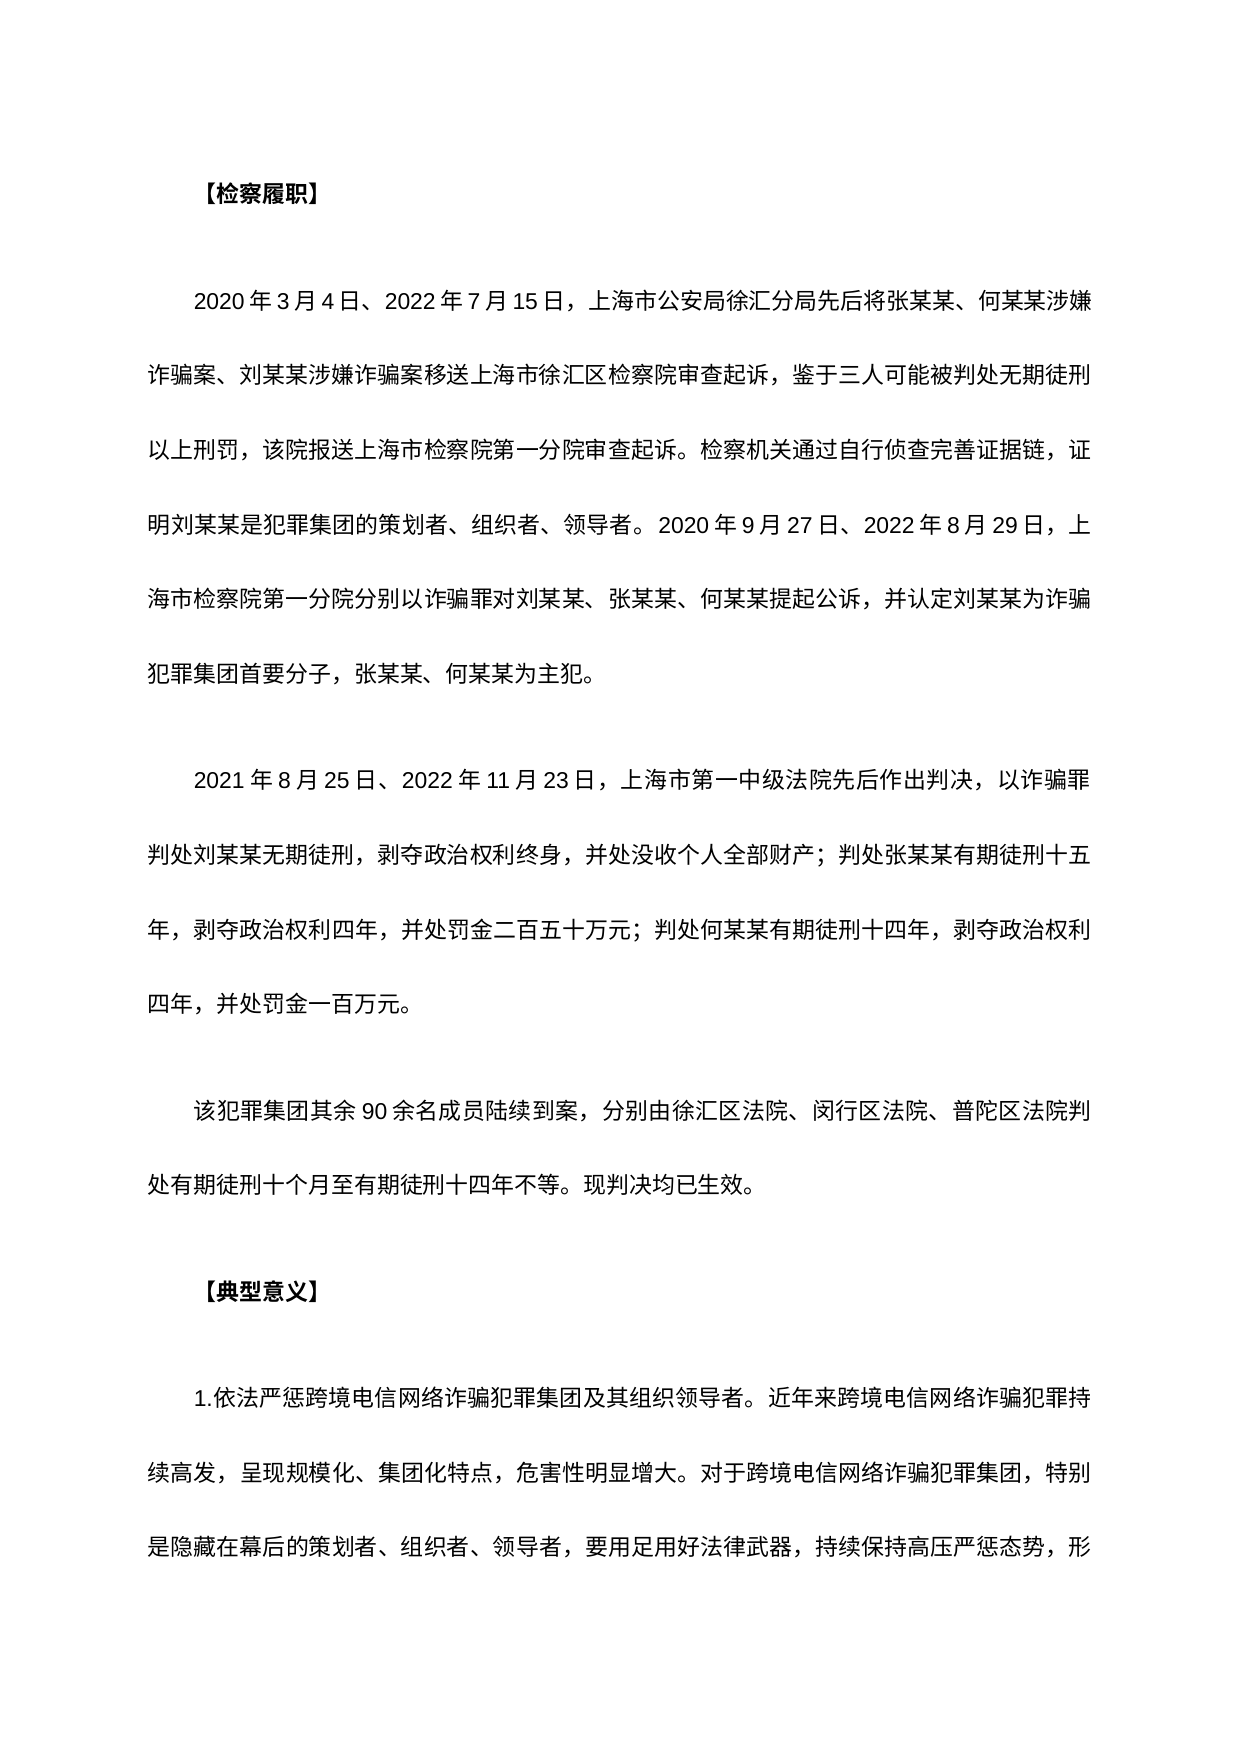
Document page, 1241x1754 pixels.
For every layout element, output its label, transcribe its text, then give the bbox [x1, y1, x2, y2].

text 该犯罪集团其余90余名成员陆续到案，分别由徐汇区法院、闵行区法院、普陀区法院判处有期徒刑十个月至有期徒刑十四年不等。现判决均已生效。 [148, 1077, 1092, 1216]
text 2020年3月4日、2022年7月15日，上海市公安局徐汇分局先后将张某某、何某某涉嫌诈骗案、刘某某涉嫌诈骗案移送上海市徐汇区检察院审查起诉，鉴于三人可能被判处无期徒刑以上刑罚，该院报送上海市检察院第一分院审查起诉。检察机关通过自行侦查完善证据链，证明刘某某是犯罪集团的策划者、组织者、领导者。2020年9月27日、2022年8月29日，上海市检察院第一分院分别以诈骗罪对刘某某、张某某、何某某提起公诉，并认定刘某某为诈骗犯罪集团首要分子，张某某、何某某为主犯。 [148, 267, 1092, 705]
text 【典型意义】 [148, 1258, 1092, 1323]
text 【检察履职】 [148, 161, 1092, 226]
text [148, 1364, 1092, 1578]
text 2021年8月25日、2022年11月23日，上海市第一中级法院先后作出判决，以诈骗罪判处刘某某无期徒刑，剥夺政治权利终身，并处没收个人全部财产；判处张某某有期徒刑十五年，剥夺政治权利四年，并处罚金二百五十万元；判处何某某有期徒刑十四年，剥夺政治权利四年，并处罚金一百万元。 [148, 746, 1092, 1036]
